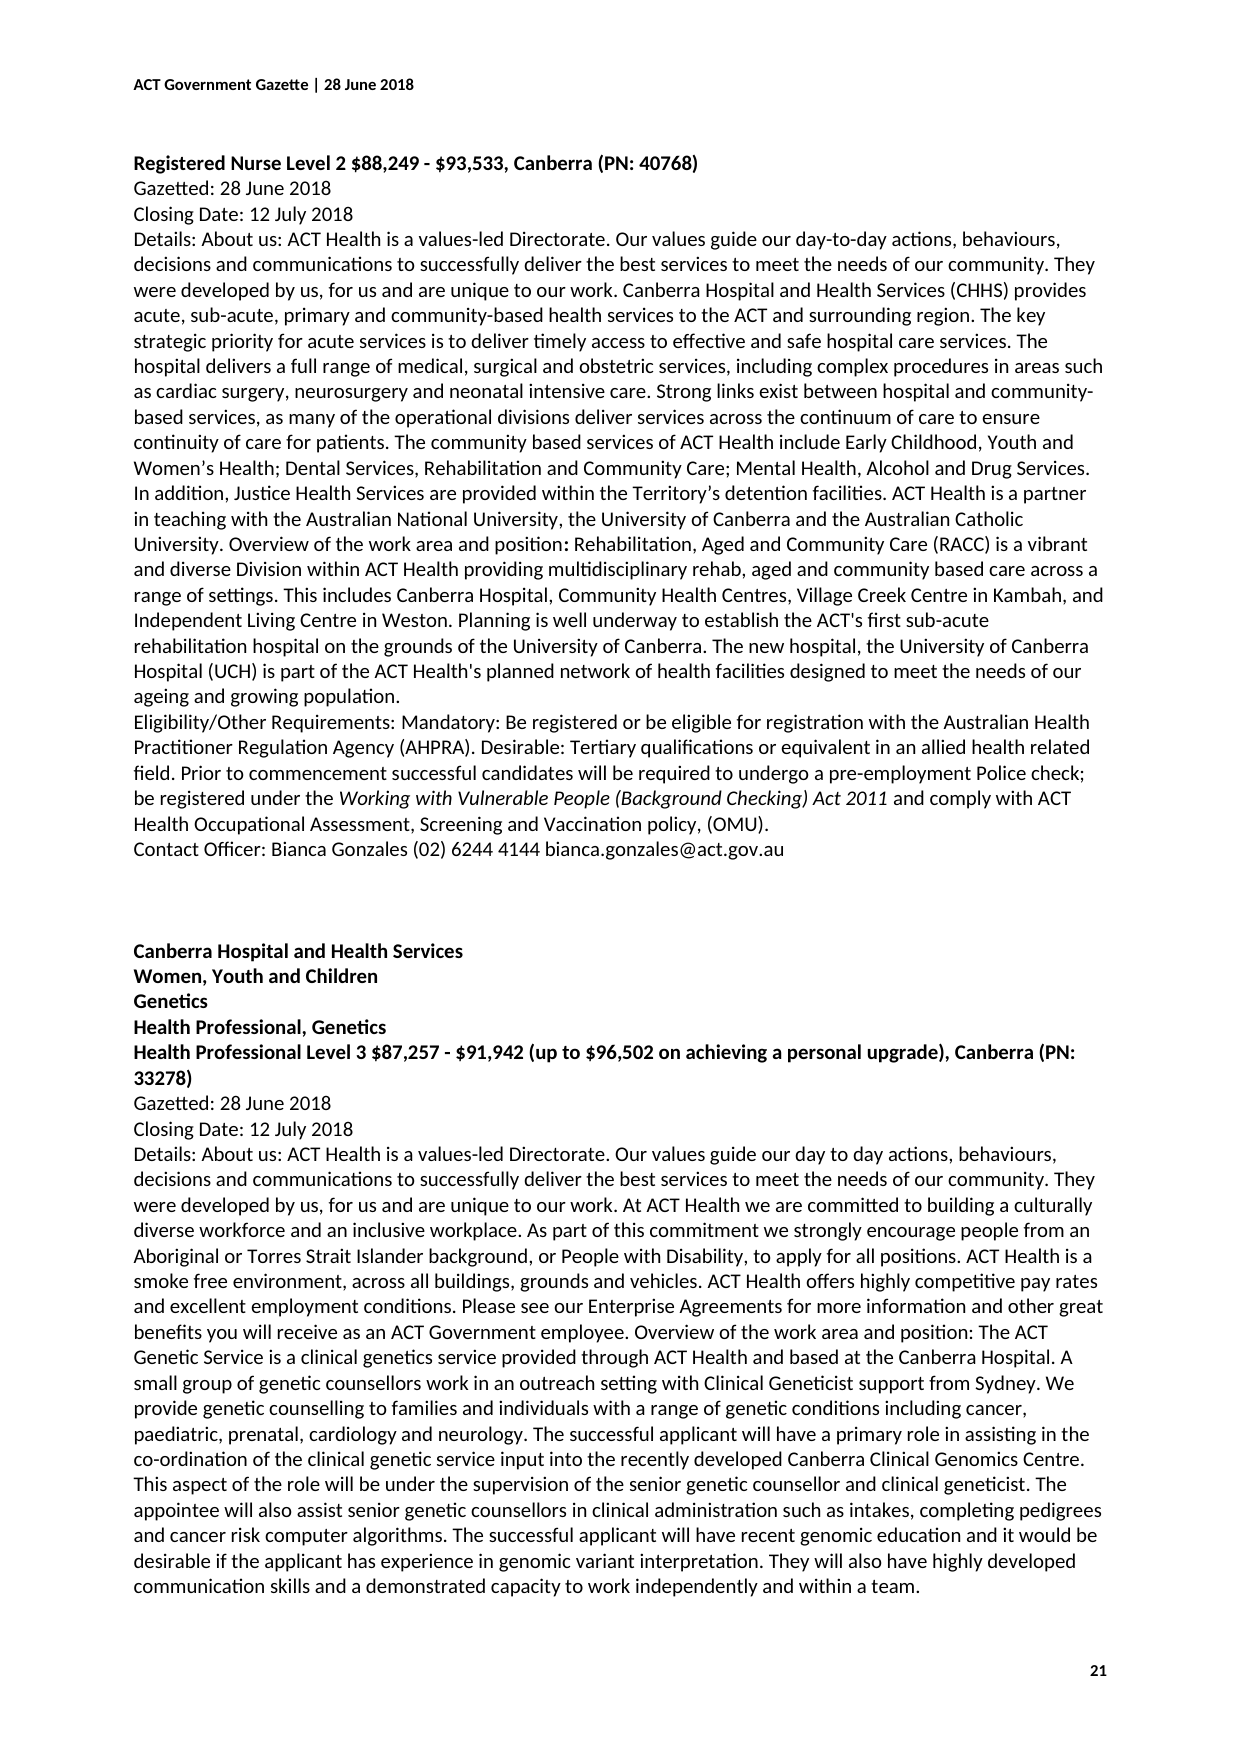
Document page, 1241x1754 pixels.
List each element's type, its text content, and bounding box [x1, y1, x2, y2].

text Canberra Hospital and Health Services [133, 938, 1107, 963]
text Women, Youth and Children [133, 963, 1107, 989]
text Eligibility/Other Requirements: Mandatory: Be registered or be eligible for registration with the Australian Health Practitioner Regulation Agency (AHPRA). Desirable: Tertiary qualifications or equivalent in an allied health related field. Prior to commencement successful candidates will be required to undergo a pre-employment Police check; be registered under the Working with Vulnerable People (Background Checking) Act 2011 and comply with ACT Health Occupational Assessment, Screening and Vaccination policy, (OMU). [133, 709, 1107, 836]
text Gazetted: 28 June 2018 [133, 175, 1107, 201]
text Genetics [133, 989, 1107, 1014]
text Details: About us: ACT Health is a values-led Directorate. Our values guide our day-to-day actions, behaviours, decisions and communications to successfully deliver the best services to meet the needs of our community. They were developed by us, for us and are unique to our work. Canberra Hospital and Health Services (CHHS) provides acute, sub-acute, primary and community-based health services to the ACT and surrounding region. The key strategic priority for acute services is to deliver timely access to effective and safe hospital care services. The hospital delivers a full range of medical, surgical and obstetric services, including complex procedures in areas such as cardiac surgery, neurosurgery and neonatal intensive care. Strong links exist between hospital and community-based services, as many of the operational divisions deliver services across the continuum of care to ensure continuity of care for patients. The community based services of ACT Health include Early Childhood, Youth and Women’s Health; Dental Services, Rehabilitation and Community Care; Mental Health, Alcohol and Drug Services. In addition, Justice Health Services are provided within the Territory’s detention facilities. ACT Health is a partner in teaching with the Australian National University, the University of Canberra and the Australian Catholic University. Overview of the work area and position: Rehabilitation, Aged and Community Care (RACC) is a vibrant and diverse Division within ACT Health providing multidisciplinary rehab, aged and community based care across a range of settings. This includes Canberra Hospital, Community Health Centres, Village Creek Centre in Kambah, and Independent Living Centre in Weston. Planning is well underway to establish the ACT's first sub-acute rehabilitation hospital on the grounds of the University of Canberra. The new hospital, the University of Canberra Hospital (UCH) is part of the ACT Health's planned network of health facilities designed to meet the needs of our ageing and growing population. [133, 226, 1107, 709]
text Health Professional Level 3 $87,257 - $91,942 (up to $96,502 on achieving a personal upgrade), Canberra (PN: 33278) [133, 1039, 1107, 1090]
text Contact Officer: Bianca Gonzales (02) 6244 4144 bianca.gonzales@act.gov.au [133, 836, 1107, 862]
text Details: About us: ACT Health is a values-led Directorate. Our values guide our day to day actions, behaviours, decisions and communications to successfully deliver the best services to meet the needs of our community. They were developed by us, for us and are unique to our work. At ACT Health we are committed to building a culturally diverse workforce and an inclusive workplace. As part of this commitment we strongly encourage people from an Aboriginal or Torres Strait Islander background, or People with Disability, to apply for all positions. ACT Health is a smoke free environment, across all buildings, grounds and vehicles. ACT Health offers highly competitive pay rates and excellent employment conditions. Please see our Enterprise Agreements for more information and other great benefits you will receive as an ACT Government employee. Overview of the work area and position: The ACT Genetic Service is a clinical genetics service provided through ACT Health and based at the Canberra Hospital. A small group of genetic counsellors work in an outreach setting with Clinical Geneticist support from Sydney. We provide genetic counselling to families and individuals with a range of genetic conditions including cancer, paediatric, prenatal, cardiology and neurology. The successful applicant will have a primary role in assisting in the co-ordination of the clinical genetic service input into the recently developed Canberra Clinical Genomics Centre. This aspect of the role will be under the supervision of the senior genetic counsellor and clinical geneticist. The appointee will also assist senior genetic counsellors in clinical administration such as intakes, completing pedigrees and cancer risk computer algorithms. The successful applicant will have recent genomic education and it would be desirable if the applicant has experience in genomic variant interpretation. They will also have highly developed communication skills and a demonstrated capacity to work independently and within a team. [133, 1141, 1107, 1599]
text Health Professional, Genetics [133, 1014, 1107, 1039]
text Closing Date: 12 July 2018 [133, 1116, 1107, 1141]
text Registered Nurse Level 2 $88,249 - $93,533, Canberra (PN: 40768) [133, 150, 1107, 175]
text Gazetted: 28 June 2018 [133, 1090, 1107, 1116]
text Closing Date: 12 July 2018 [133, 201, 1107, 226]
